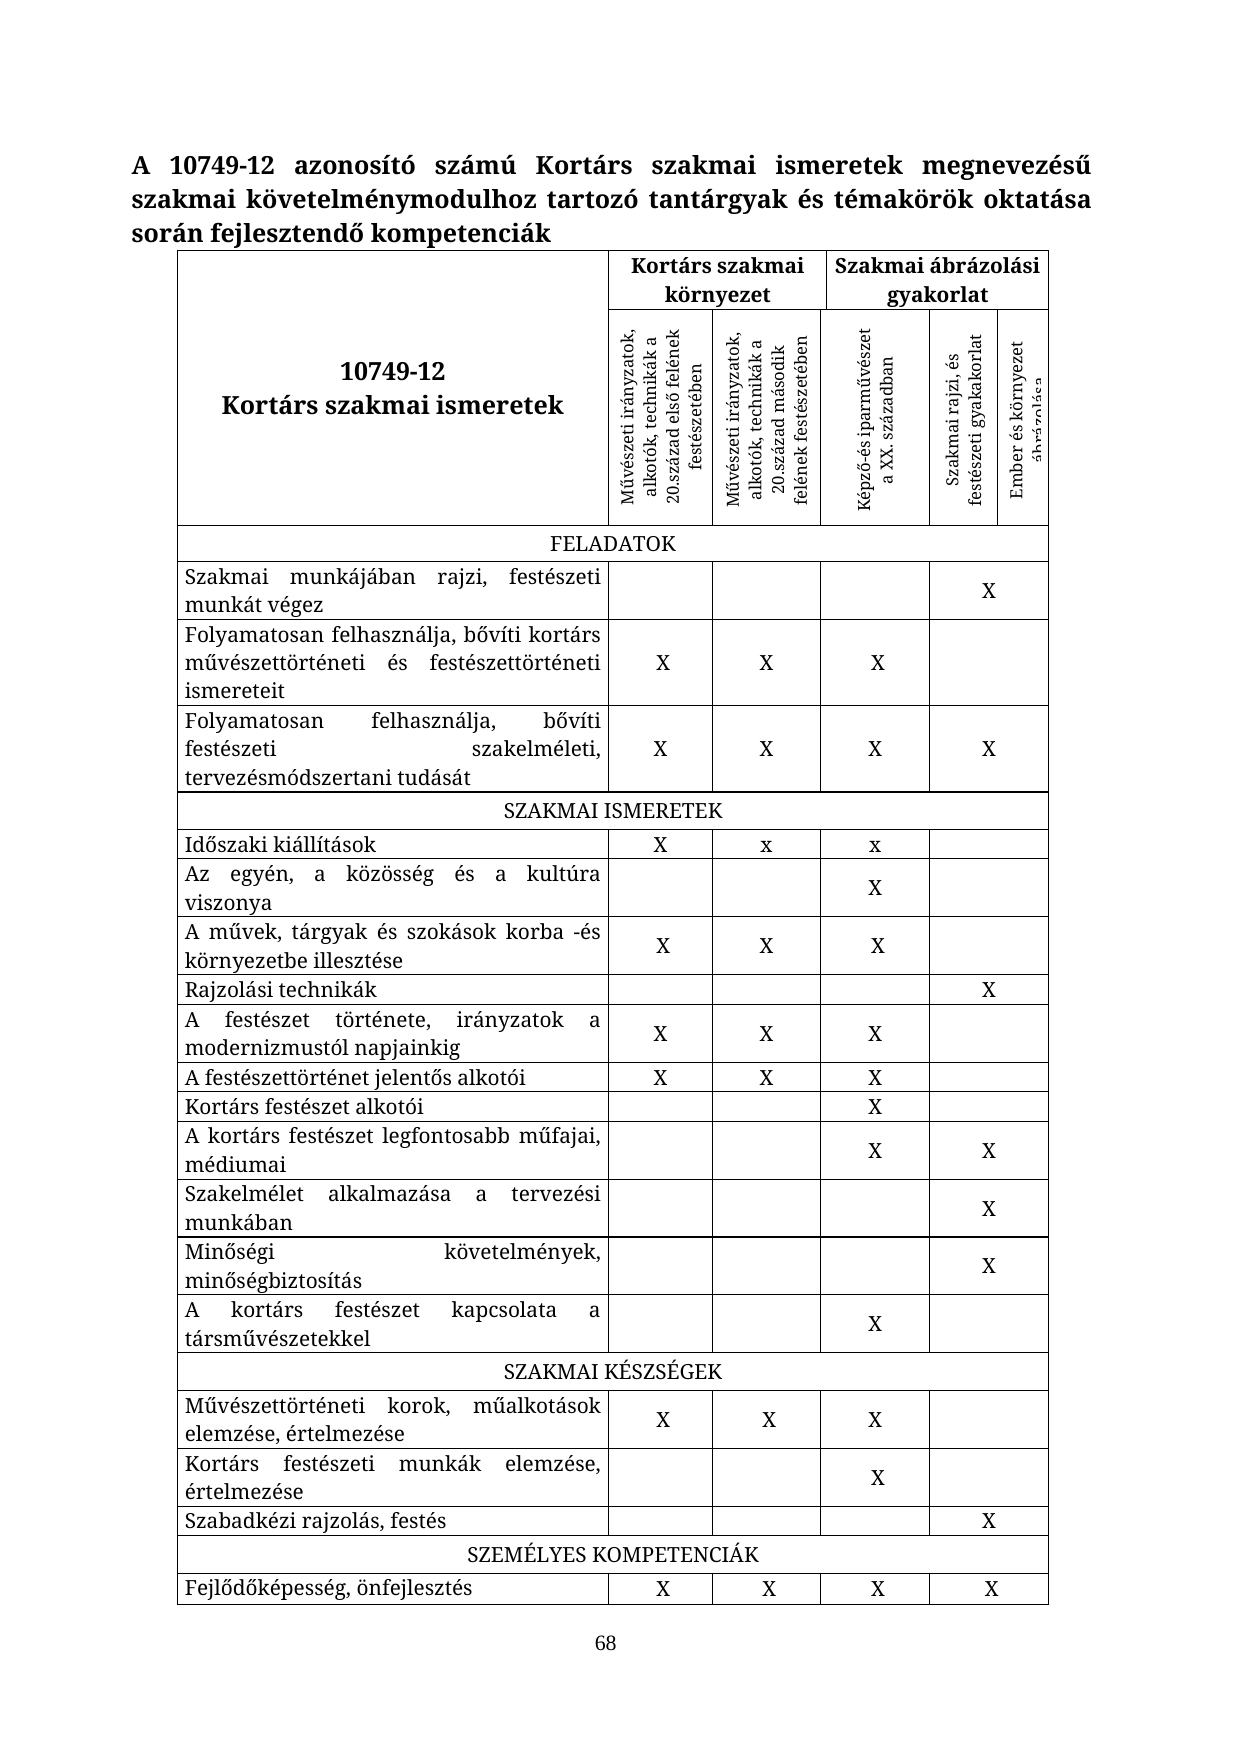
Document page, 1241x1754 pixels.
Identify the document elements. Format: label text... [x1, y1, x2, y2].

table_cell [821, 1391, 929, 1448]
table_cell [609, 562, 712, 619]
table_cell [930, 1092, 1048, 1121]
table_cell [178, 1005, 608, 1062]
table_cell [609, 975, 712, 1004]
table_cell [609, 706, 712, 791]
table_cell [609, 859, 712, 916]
text A 10749-12 azonosító számú Kortárs szakmai ismeretek megnevezésű szakmai követelménymodulhoz tartozó tantárgyak és témakörök oktatása során fejlesztendő kompetenciák [131, 148, 1093, 250]
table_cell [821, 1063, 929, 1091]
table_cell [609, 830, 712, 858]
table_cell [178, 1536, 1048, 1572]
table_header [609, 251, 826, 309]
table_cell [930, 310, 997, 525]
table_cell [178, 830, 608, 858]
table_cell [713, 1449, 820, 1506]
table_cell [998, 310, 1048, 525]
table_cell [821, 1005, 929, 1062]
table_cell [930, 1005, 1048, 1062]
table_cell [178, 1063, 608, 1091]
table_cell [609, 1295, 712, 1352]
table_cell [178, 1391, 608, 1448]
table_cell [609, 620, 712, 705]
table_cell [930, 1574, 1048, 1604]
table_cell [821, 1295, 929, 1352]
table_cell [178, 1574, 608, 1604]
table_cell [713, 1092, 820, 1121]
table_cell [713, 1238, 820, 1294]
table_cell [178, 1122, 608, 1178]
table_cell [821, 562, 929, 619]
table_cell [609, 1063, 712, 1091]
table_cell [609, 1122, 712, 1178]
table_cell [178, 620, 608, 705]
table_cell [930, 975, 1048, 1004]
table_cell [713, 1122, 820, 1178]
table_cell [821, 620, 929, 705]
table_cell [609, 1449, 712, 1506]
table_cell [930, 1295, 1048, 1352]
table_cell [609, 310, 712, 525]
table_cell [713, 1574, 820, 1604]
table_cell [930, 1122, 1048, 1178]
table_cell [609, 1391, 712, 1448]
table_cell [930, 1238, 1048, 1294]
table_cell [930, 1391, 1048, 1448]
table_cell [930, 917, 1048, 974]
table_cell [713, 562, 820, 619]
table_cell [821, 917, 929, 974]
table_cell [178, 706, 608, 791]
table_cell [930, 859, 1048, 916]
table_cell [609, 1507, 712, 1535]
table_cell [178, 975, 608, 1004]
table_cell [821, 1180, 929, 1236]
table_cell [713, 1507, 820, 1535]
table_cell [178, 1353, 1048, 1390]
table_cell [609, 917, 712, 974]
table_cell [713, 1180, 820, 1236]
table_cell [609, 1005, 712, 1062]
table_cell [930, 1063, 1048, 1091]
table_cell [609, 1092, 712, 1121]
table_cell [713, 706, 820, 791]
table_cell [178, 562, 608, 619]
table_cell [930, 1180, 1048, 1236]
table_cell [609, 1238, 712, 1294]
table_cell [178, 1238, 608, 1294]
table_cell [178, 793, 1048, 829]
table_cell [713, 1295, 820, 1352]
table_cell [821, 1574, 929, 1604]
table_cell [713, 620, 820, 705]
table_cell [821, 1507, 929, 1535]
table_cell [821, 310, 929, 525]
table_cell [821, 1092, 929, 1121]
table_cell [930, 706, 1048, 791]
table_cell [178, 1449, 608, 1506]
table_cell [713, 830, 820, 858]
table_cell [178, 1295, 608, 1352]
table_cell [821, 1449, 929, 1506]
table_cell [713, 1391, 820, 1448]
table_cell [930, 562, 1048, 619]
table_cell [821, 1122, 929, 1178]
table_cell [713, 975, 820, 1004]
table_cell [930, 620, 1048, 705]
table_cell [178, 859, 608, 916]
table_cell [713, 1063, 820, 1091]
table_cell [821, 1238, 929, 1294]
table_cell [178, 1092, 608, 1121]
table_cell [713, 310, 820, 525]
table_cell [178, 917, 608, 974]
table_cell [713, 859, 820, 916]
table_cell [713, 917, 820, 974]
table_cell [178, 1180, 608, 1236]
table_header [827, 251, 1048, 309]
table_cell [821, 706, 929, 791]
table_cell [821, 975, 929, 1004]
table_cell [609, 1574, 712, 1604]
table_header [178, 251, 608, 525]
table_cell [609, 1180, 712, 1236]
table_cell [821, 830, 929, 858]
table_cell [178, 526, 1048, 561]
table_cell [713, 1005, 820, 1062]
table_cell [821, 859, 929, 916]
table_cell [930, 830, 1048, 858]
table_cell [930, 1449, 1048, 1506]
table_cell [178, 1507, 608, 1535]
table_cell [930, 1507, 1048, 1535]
